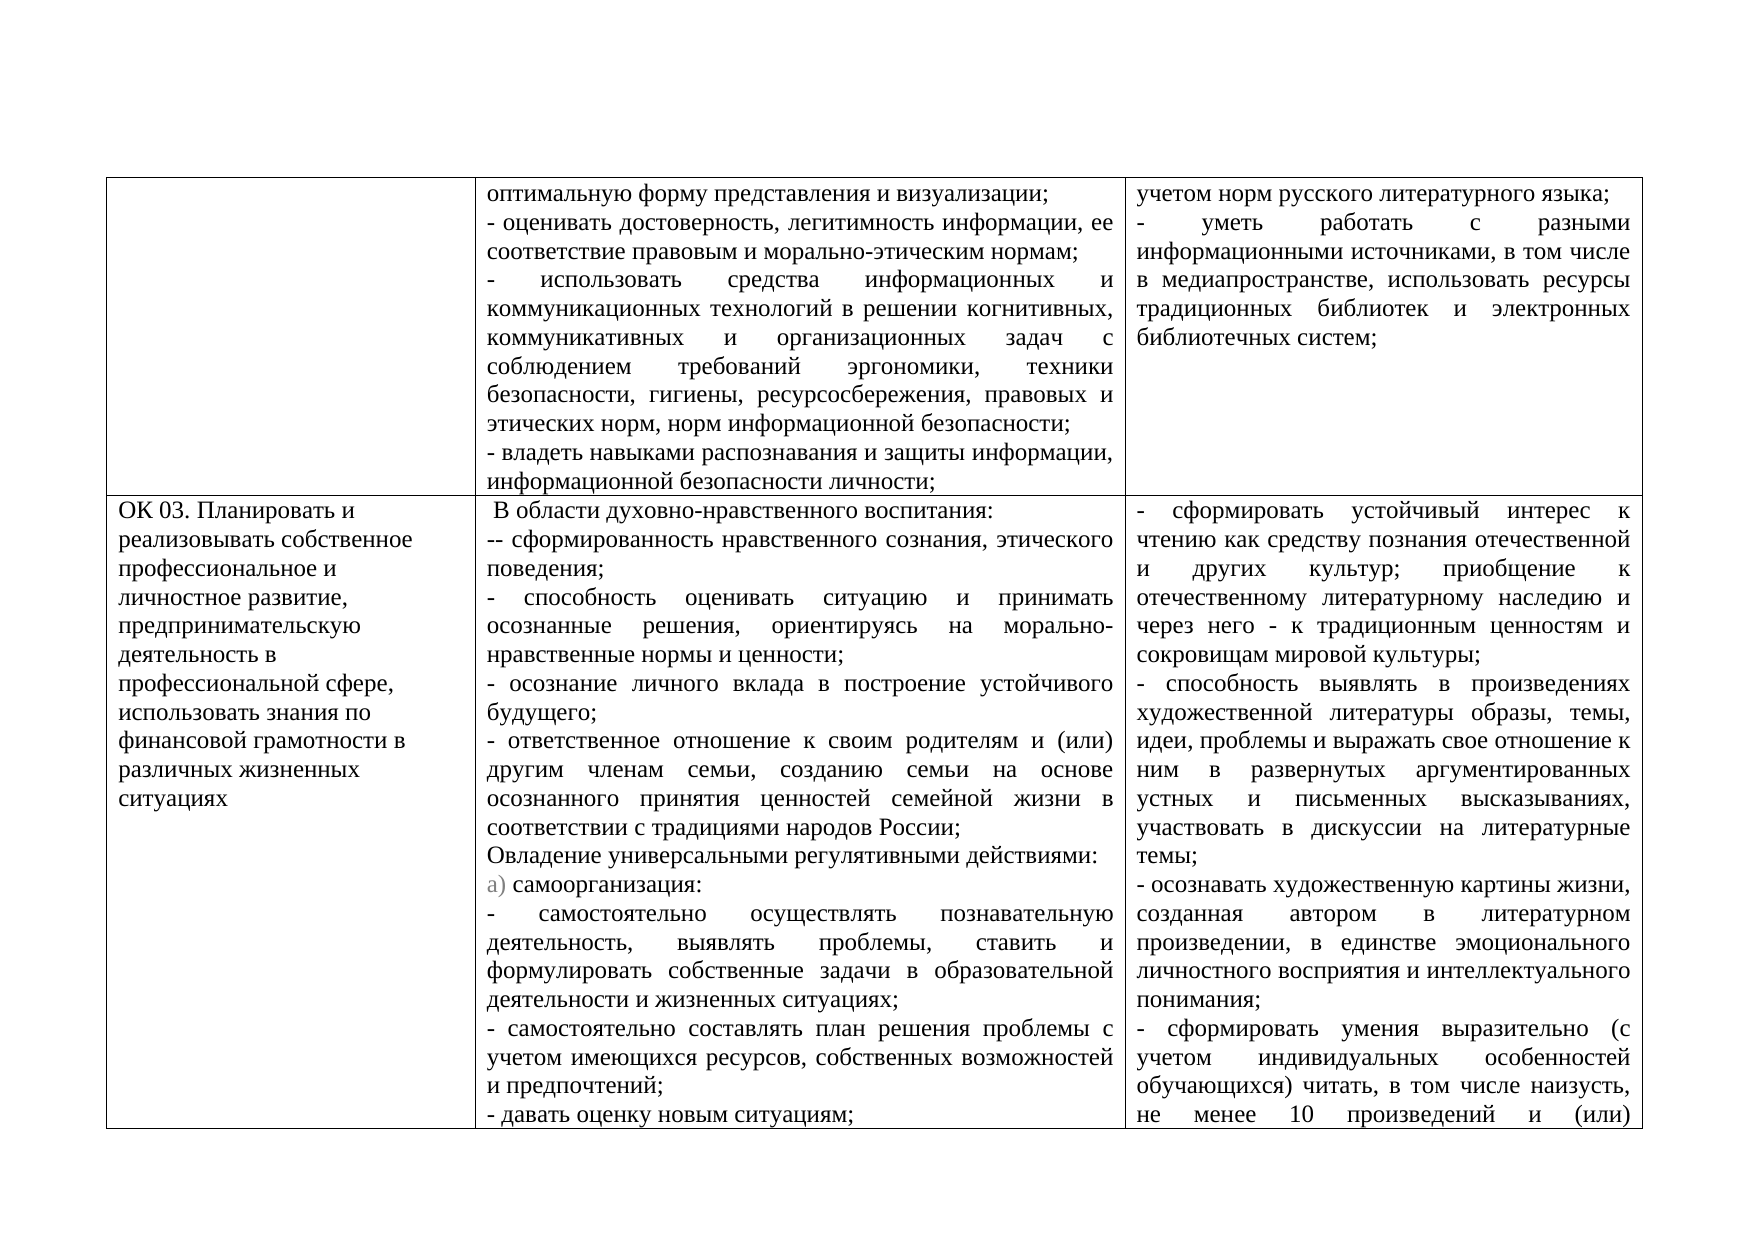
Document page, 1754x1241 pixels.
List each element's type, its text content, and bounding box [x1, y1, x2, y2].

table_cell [1126, 178, 1642, 494]
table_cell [107, 496, 475, 1128]
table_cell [107, 178, 475, 494]
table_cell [1126, 496, 1642, 1128]
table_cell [476, 178, 1125, 494]
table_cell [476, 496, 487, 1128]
